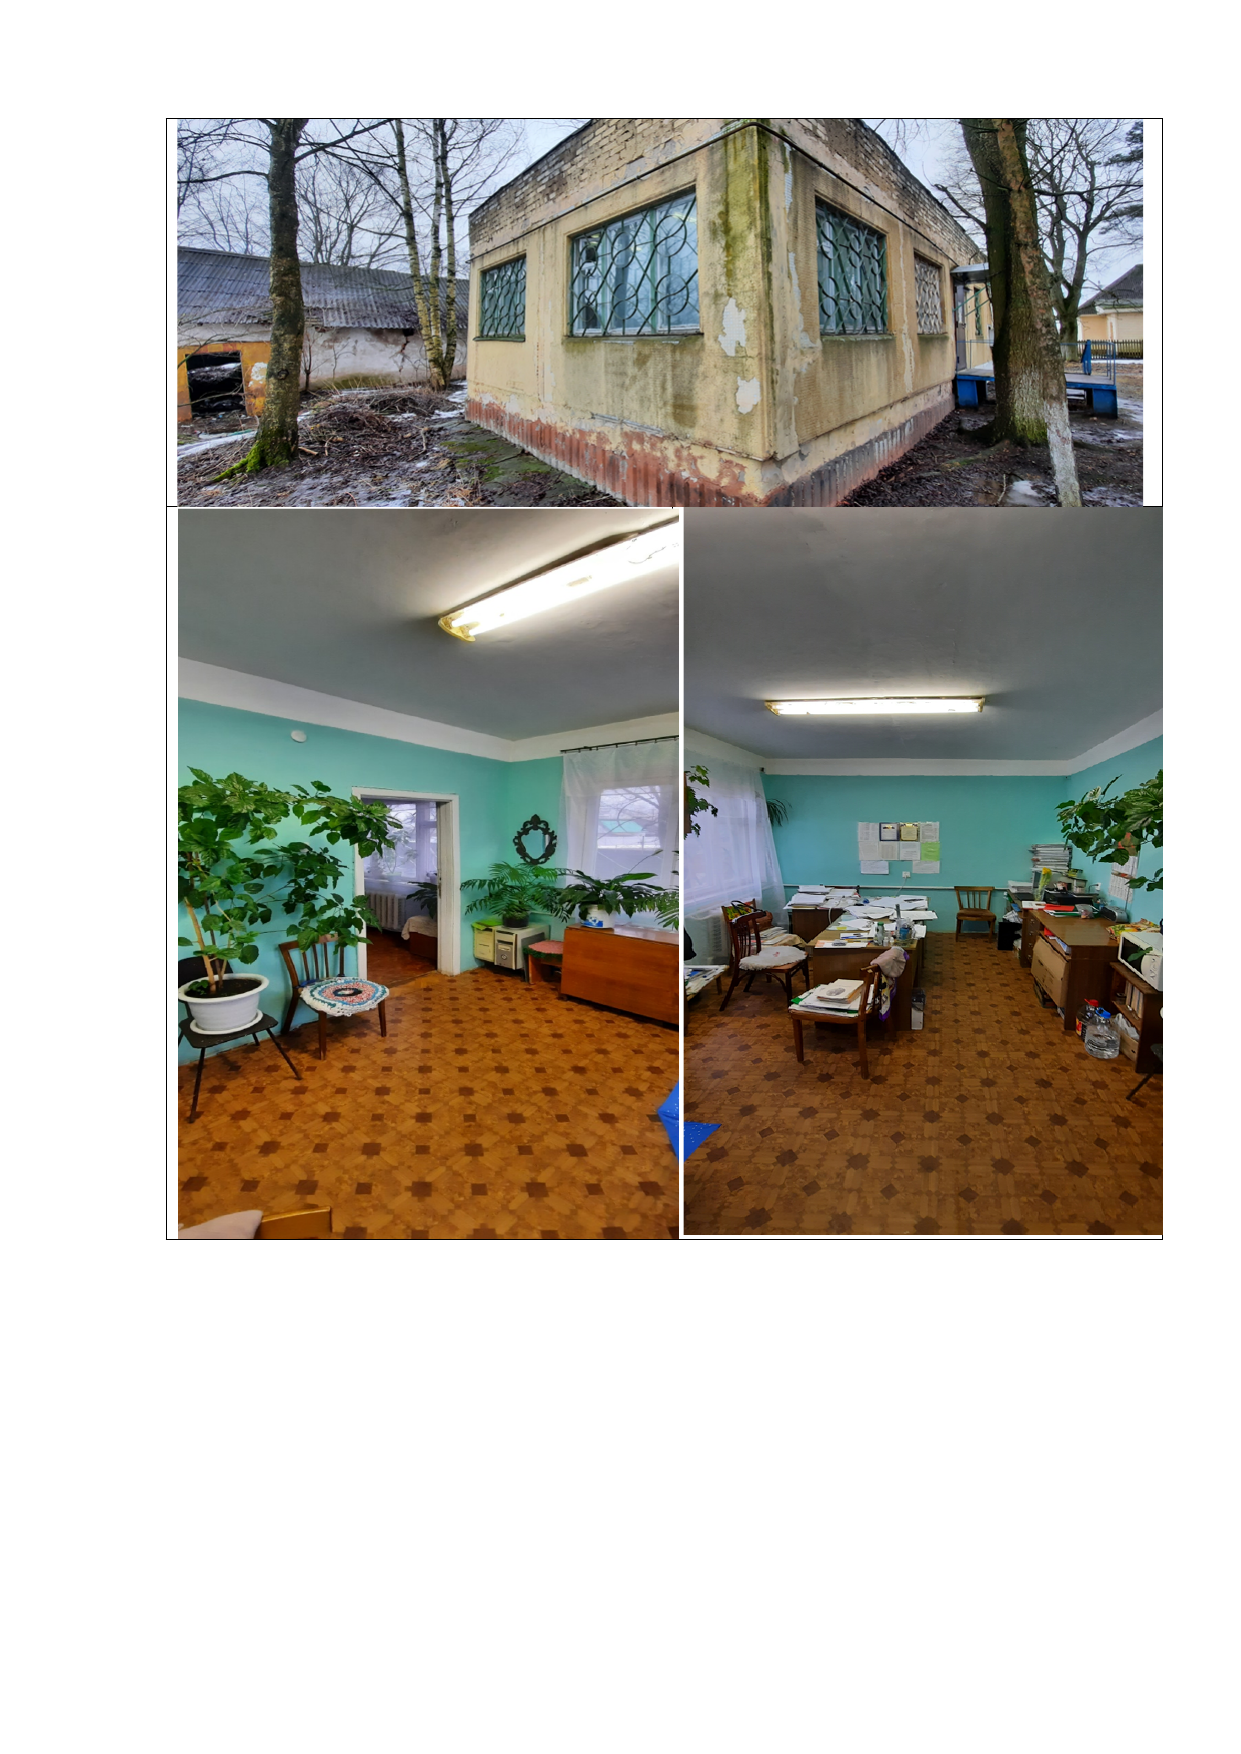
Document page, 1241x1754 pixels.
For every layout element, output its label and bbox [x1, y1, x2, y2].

table_cell [1144, 119, 1162, 506]
table_cell [673, 507, 1162, 1239]
picture [178, 509, 679, 1239]
table_cell [167, 507, 672, 1239]
table_cell [167, 119, 177, 506]
picture [177, 119, 1163, 1235]
